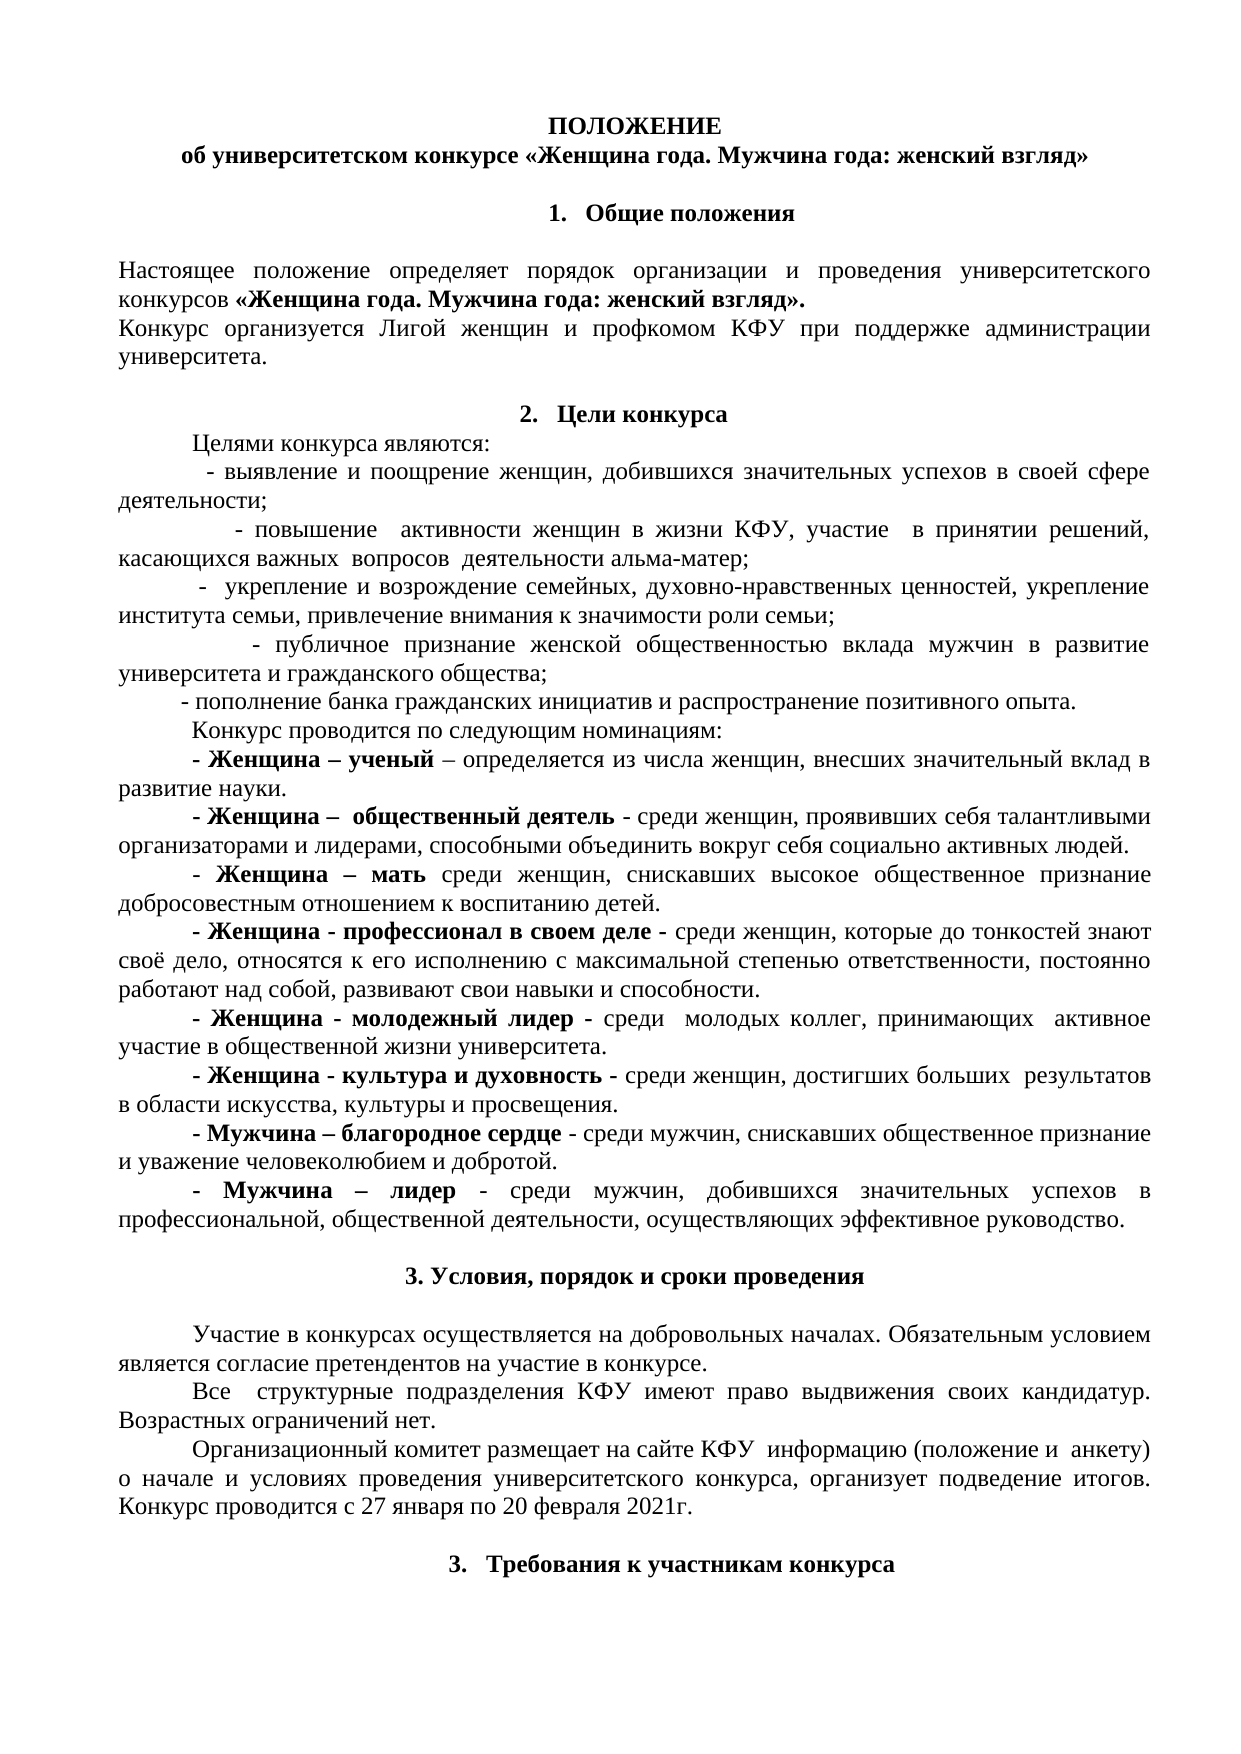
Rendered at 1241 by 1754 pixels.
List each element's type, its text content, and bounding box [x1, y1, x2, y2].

text 3. Условия, порядок и сроки проведения [118, 1261, 1152, 1290]
text - Женщина - профессионал в своем деле - среди женщин, которые до тонкостей знают своё дело, относятся к его исполнению с максимальной степенью ответственности, постоянно работают над собой, развивают свои навыки и способности. [118, 916, 1152, 1003]
text - Мужчина – благородное сердце - среди мужчин, снискавших общественное признание и уважение человеколюбием и добротой. [118, 1118, 1152, 1175]
text Организационный комитет размещает на сайте КФУ информацию (положение и анкету) о начале и условиях проведения университетского конкурса, организует подведение итогов. Конкурс проводится с 27 января по 20 февраля 2021г. [118, 1434, 1152, 1520]
text - Женщина - молодежный лидер - среди молодых коллег, принимающих активное участие в общественной жизни университета. [118, 1003, 1152, 1060]
text - пополнение банка гражданских инициатив и распространение позитивного опыта. [118, 686, 1152, 715]
text Все структурные подразделения КФУ имеют право выдвижения своих кандидатур. Возрастных ограничений нет. [118, 1376, 1152, 1434]
text - Женщина - культура и духовность - среди женщин, достигших больших результатов в области искусства, культуры и просвещения. [118, 1060, 1152, 1118]
text Участие в конкурсах осуществляется на добровольных началах. Обязательным условием является согласие претендентов на участие в конкурсе. [118, 1319, 1152, 1376]
list Цели конкурса [95, 399, 1152, 428]
text - Женщина – общественный деятель - среди женщин, проявивших себя талантливыми организаторами и лидерами, способными объединить вокруг себя социально активных людей. [118, 801, 1152, 859]
text Настоящее положение определяет порядок организации и проведения университетского конкурсов «Женщина года. Мужчина года: женский взгляд». [118, 255, 1152, 313]
text - повышение активности женщин в жизни КФУ, участие в принятии решений, касающихся важных вопросов деятельности альма-матер; [118, 514, 1152, 571]
list Общие положения [191, 198, 1152, 226]
text - укрепление и возрождение семейных, духовно-нравственных ценностей, укрепление института семьи, привлечение внимания к значимости роли семьи; [118, 571, 1152, 629]
text - публичное признание женской общественностью вклада мужчин в развитие университета и гражданского общества; [118, 629, 1152, 686]
text Конкурс организуется Лигой женщин и профкомом КФУ при поддержке администрации университета. [118, 313, 1152, 370]
text - Мужчина – лидер - среди мужчин, добившихся значительных успехов в профессиональной, общественной деятельности, осуществляющих эффективное руководство. [118, 1175, 1152, 1233]
text Целями конкурса являются: [118, 428, 1152, 456]
text об университетском конкурсе «Женщина года. Мужчина года: женский взгляд» [118, 140, 1152, 169]
text - Женщина – мать среди женщин, снискавших высокое общественное признание добросовестным отношением к воспитанию детей. [118, 859, 1152, 916]
text - выявление и поощрение женщин, добившихся значительных успехов в своей сфере деятельности; [118, 456, 1152, 514]
text ПОЛОЖЕНИЕ [118, 111, 1152, 140]
list Требования к участникам конкурса [192, 1549, 1152, 1578]
text - Женщина – ученый – определяется из числа женщин, внесших значительный вклад в развитие науки. [118, 744, 1152, 801]
text Конкурс проводится по следующим номинациям: [118, 715, 1152, 744]
